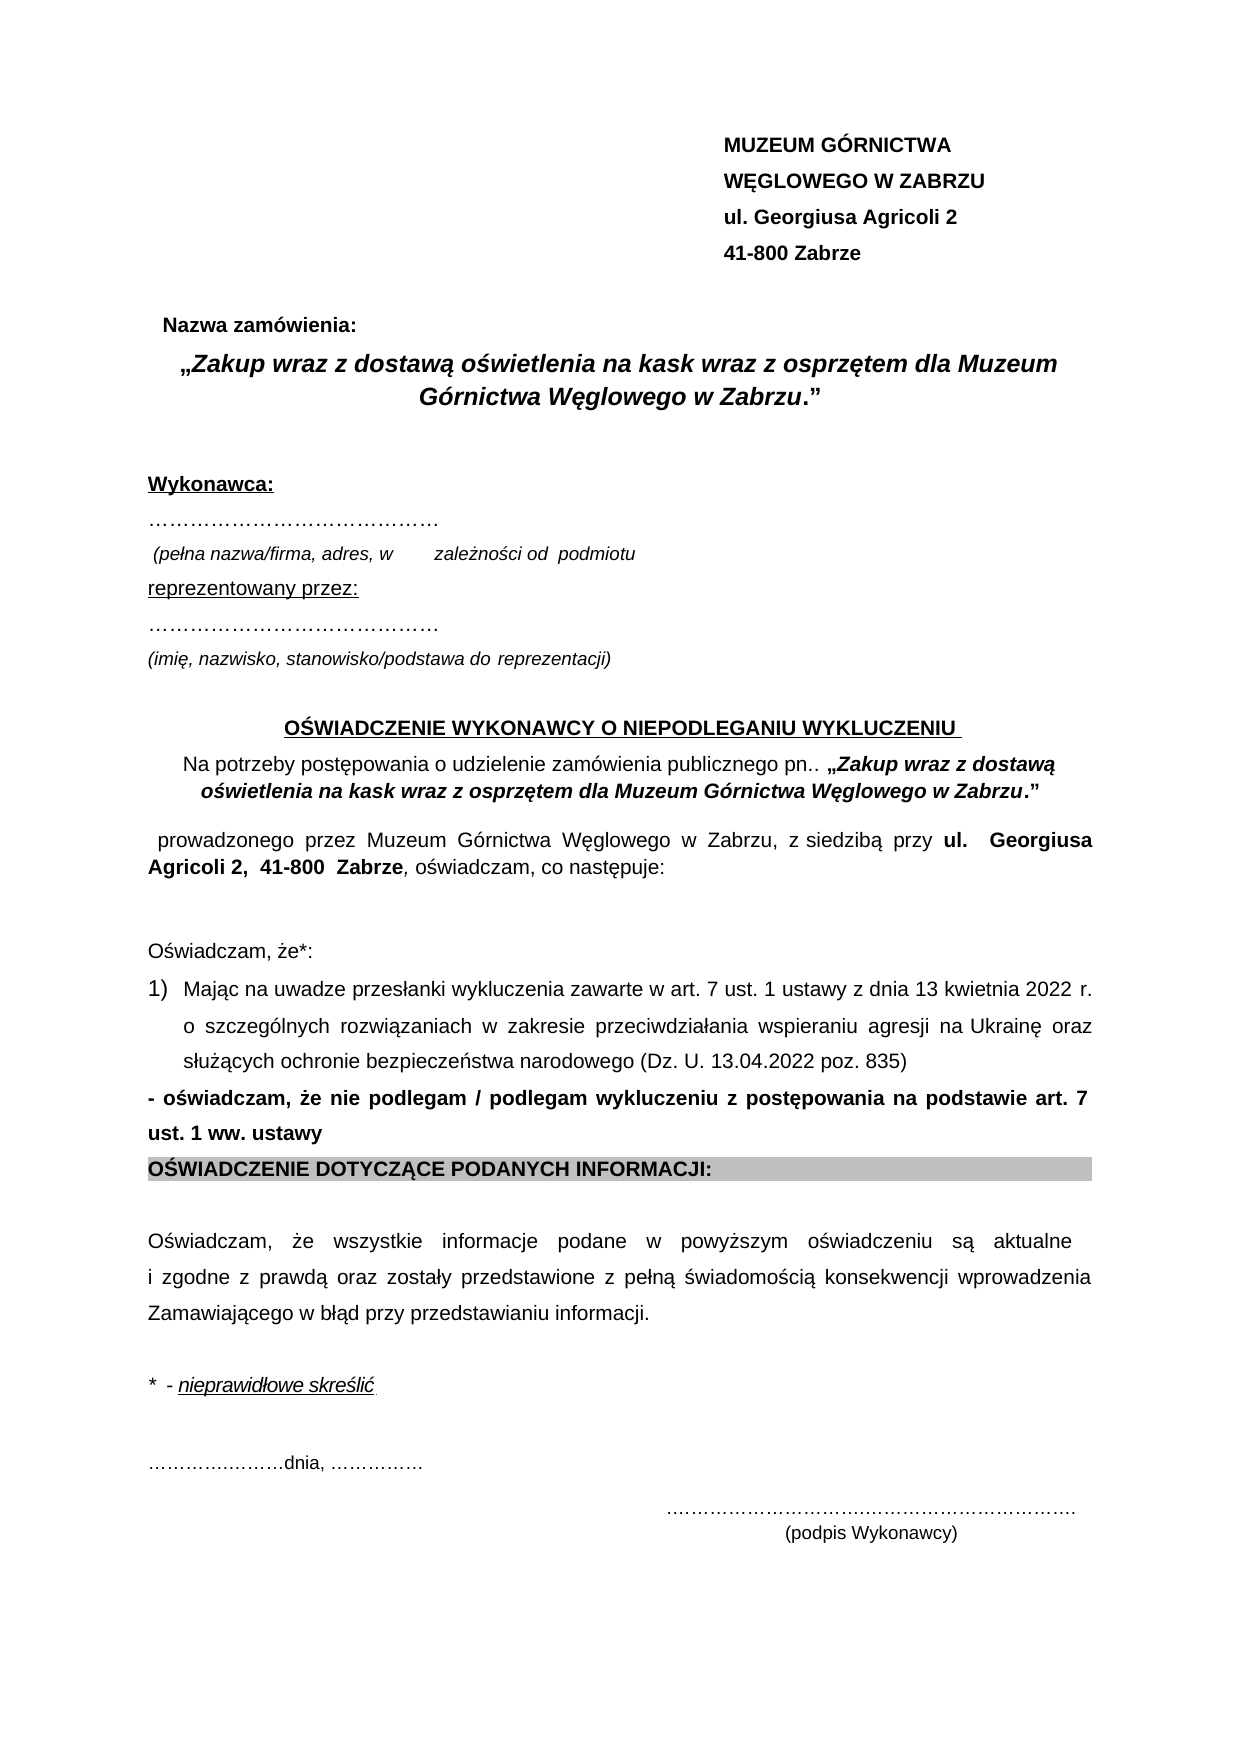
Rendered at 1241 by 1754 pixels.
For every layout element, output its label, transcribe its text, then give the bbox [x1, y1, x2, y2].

text Na potrzeby postępowania o udzielenie zamówienia publicznego pn.. „Zakup wraz z dostawą oświetlenia na kask wraz z osprzętem dla Muzeum Górnictwa Węglowego w Zabrzu.” [148, 752, 1092, 803]
text (imię, nazwisko, stanowisko/podstawa do reprezentacji) [148, 647, 694, 669]
text (pełna nazwa/firma, adres, w zależności od podmiotu [148, 543, 901, 565]
text Nazwa zamówienia: [162, 313, 1092, 337]
text prowadzonego przez Muzeum Górnictwa Węglowego w Zabrzu, z siedzibą przy ul. Georgiusa Agricoli 2, 41-800 Zabrze, oświadczam, co następuje: [148, 827, 1092, 879]
text …………………………………… [148, 507, 472, 531]
text reprezentowany przez: [148, 576, 1092, 599]
text MUZEUM GÓRNICTWA WĘGLOWEGO W ZABRZU [723, 133, 1092, 193]
text 41-800 Zabrze [723, 241, 1092, 265]
text „Zakup wraz z dostawą oświetlenia na kask wraz z osprzętem dla Muzeum Górnictwa Węglowego w Zabrzu.” [148, 348, 1092, 410]
text Wykonawca: [148, 471, 1092, 495]
text …………………………………… [148, 611, 472, 635]
text ul. Georgiusa Agricoli 2 [723, 205, 1092, 229]
text .………………………….……………………………. [650, 1497, 1092, 1519]
text Oświadczam, że wszystkie informacje podane w powyższym oświadczeniu są aktualne i zgodne z prawdą oraz zostały przedstawione z pełną świadomością konsekwencji wprowadzenia Zamawiającego w błąd przy przedstawianiu informacji. [148, 1229, 1092, 1325]
text ………….………dnia, …………… [148, 1452, 1092, 1473]
text OŚWIADCZENIE WYKONAWCY O NIEPODLEGANIU WYKLUCZENIU [148, 716, 1092, 739]
text - oświadczam, że nie podlegam / podlegam wykluczeniu z postępowania na podstawie art. 7 ust. 1 ww. ustawy [148, 1085, 1089, 1145]
text * - nieprawidłowe skreślić [148, 1373, 1092, 1397]
text OŚWIADCZENIE DOTYCZĄCE PODANYCH INFORMACJI: [148, 1157, 1092, 1181]
text Oświadczam, że*: [148, 939, 1092, 963]
text (podpis Wykonawcy) [650, 1522, 1092, 1543]
list Mając na uwadze przesłanki wykluczenia zawarte w art. 7 ust. 1 ustawy z dnia 13 kwietnia 2022 r. o szczególnych rozwiązaniach w zakresie przeciwdziałania wspieraniu agresji na Ukrainę oraz służących ochronie bezpieczeństwa narodowego (Dz. U. 13.04.2022 poz. 835) [148, 975, 1092, 1073]
